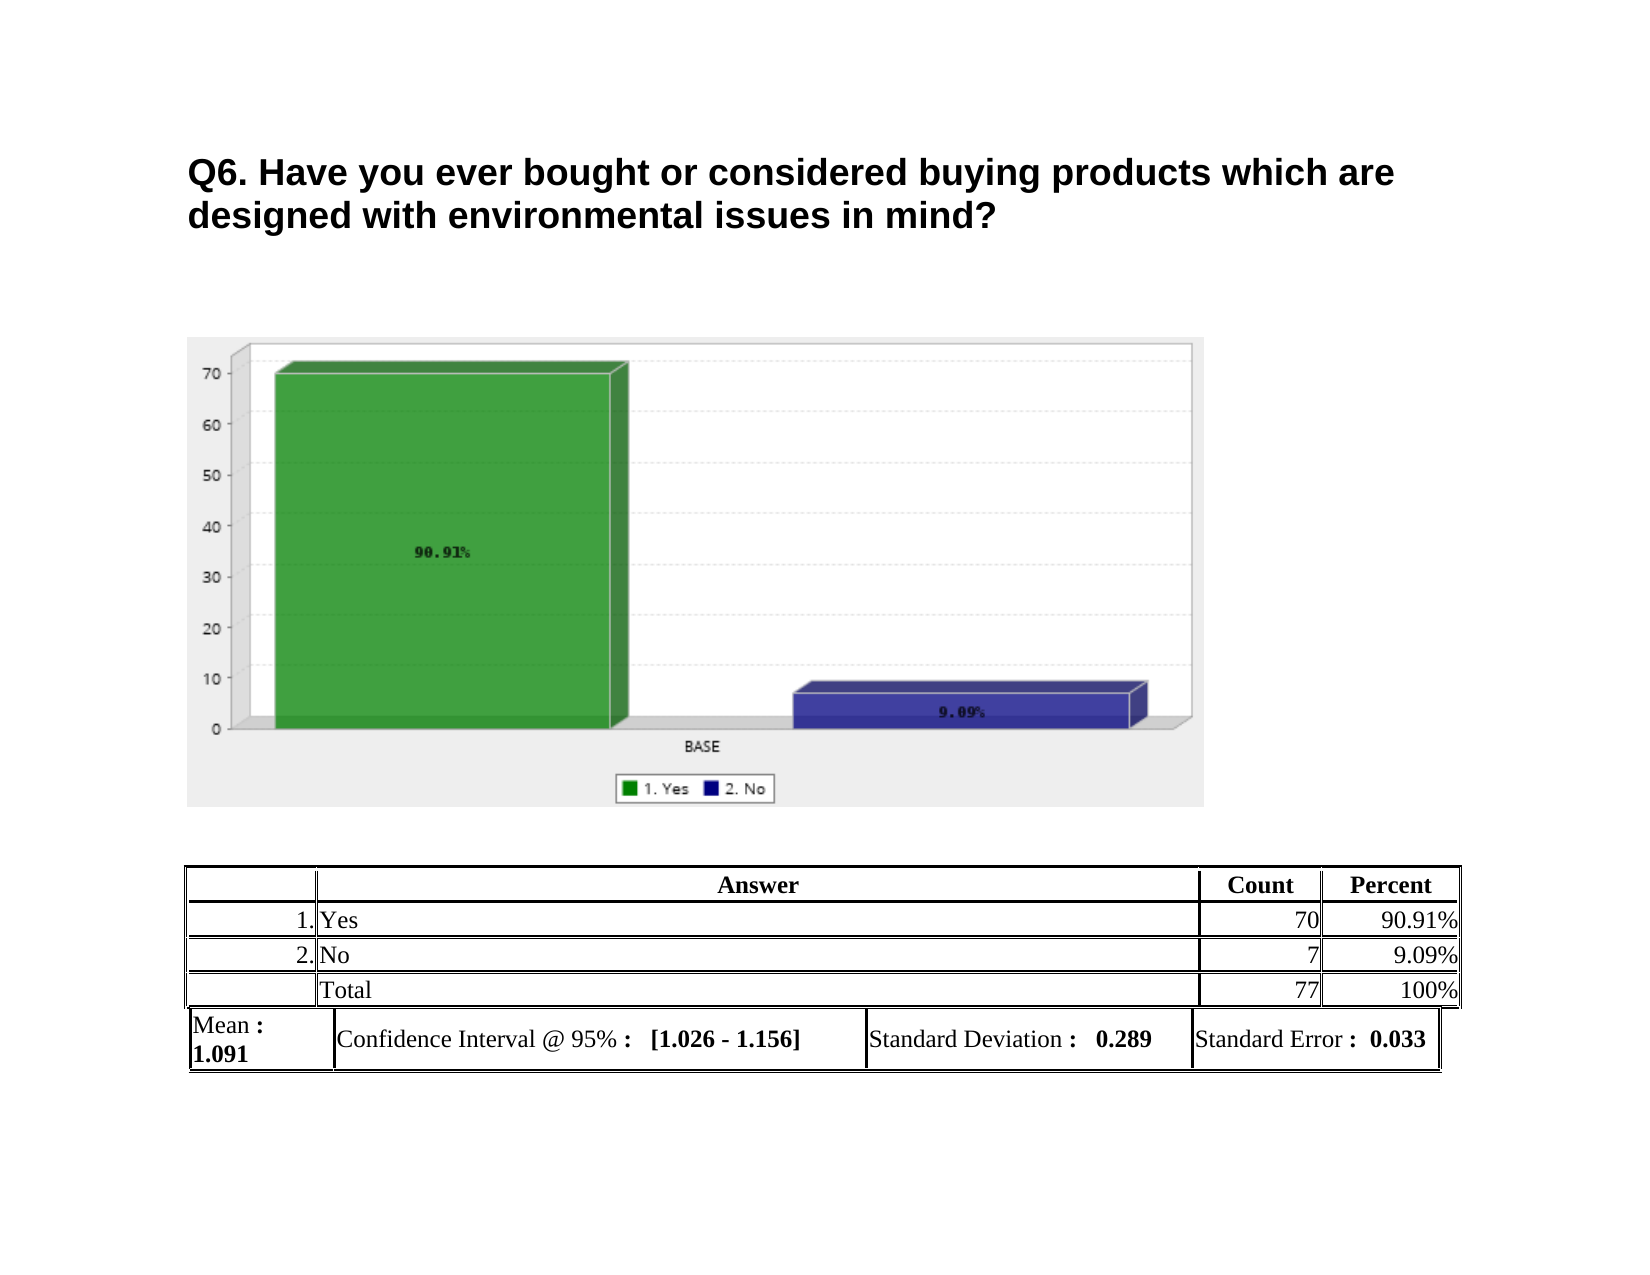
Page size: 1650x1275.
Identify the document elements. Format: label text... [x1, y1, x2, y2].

table_cell No [318, 939, 1198, 970]
table_cell Standard Error : 0.033 [1192, 1009, 1440, 1069]
table_header Answer [317, 867, 1199, 900]
picture [187, 337, 1204, 807]
table_cell 100% [1323, 970, 1459, 1005]
table_cell 77 [1201, 974, 1320, 1005]
table_cell [187, 970, 315, 1005]
table_cell Total [318, 974, 1198, 1005]
table_cell 7 [1201, 939, 1320, 970]
table_header [187, 868, 317, 900]
table_cell 1. [187, 900, 315, 935]
table_cell Standard Deviation : 0.289 [866, 1009, 1192, 1069]
table_cell Yes [318, 903, 1198, 935]
table_cell Confidence Interval @ 95% : [1.026 - 1.156] [334, 1009, 866, 1069]
table_cell 70 [1201, 903, 1320, 935]
table_cell 9.09% [1323, 935, 1459, 970]
table_cell 2. [187, 935, 315, 970]
table_cell 90.91% [1323, 900, 1459, 935]
table_header Percent [1322, 868, 1459, 900]
text Q6. Have you ever bought or considered buying products which are designed with environmental issues in mind? [187, 150, 1462, 236]
table_header Count [1199, 868, 1322, 900]
table_cell Mean : 1.091 [190, 1009, 334, 1069]
